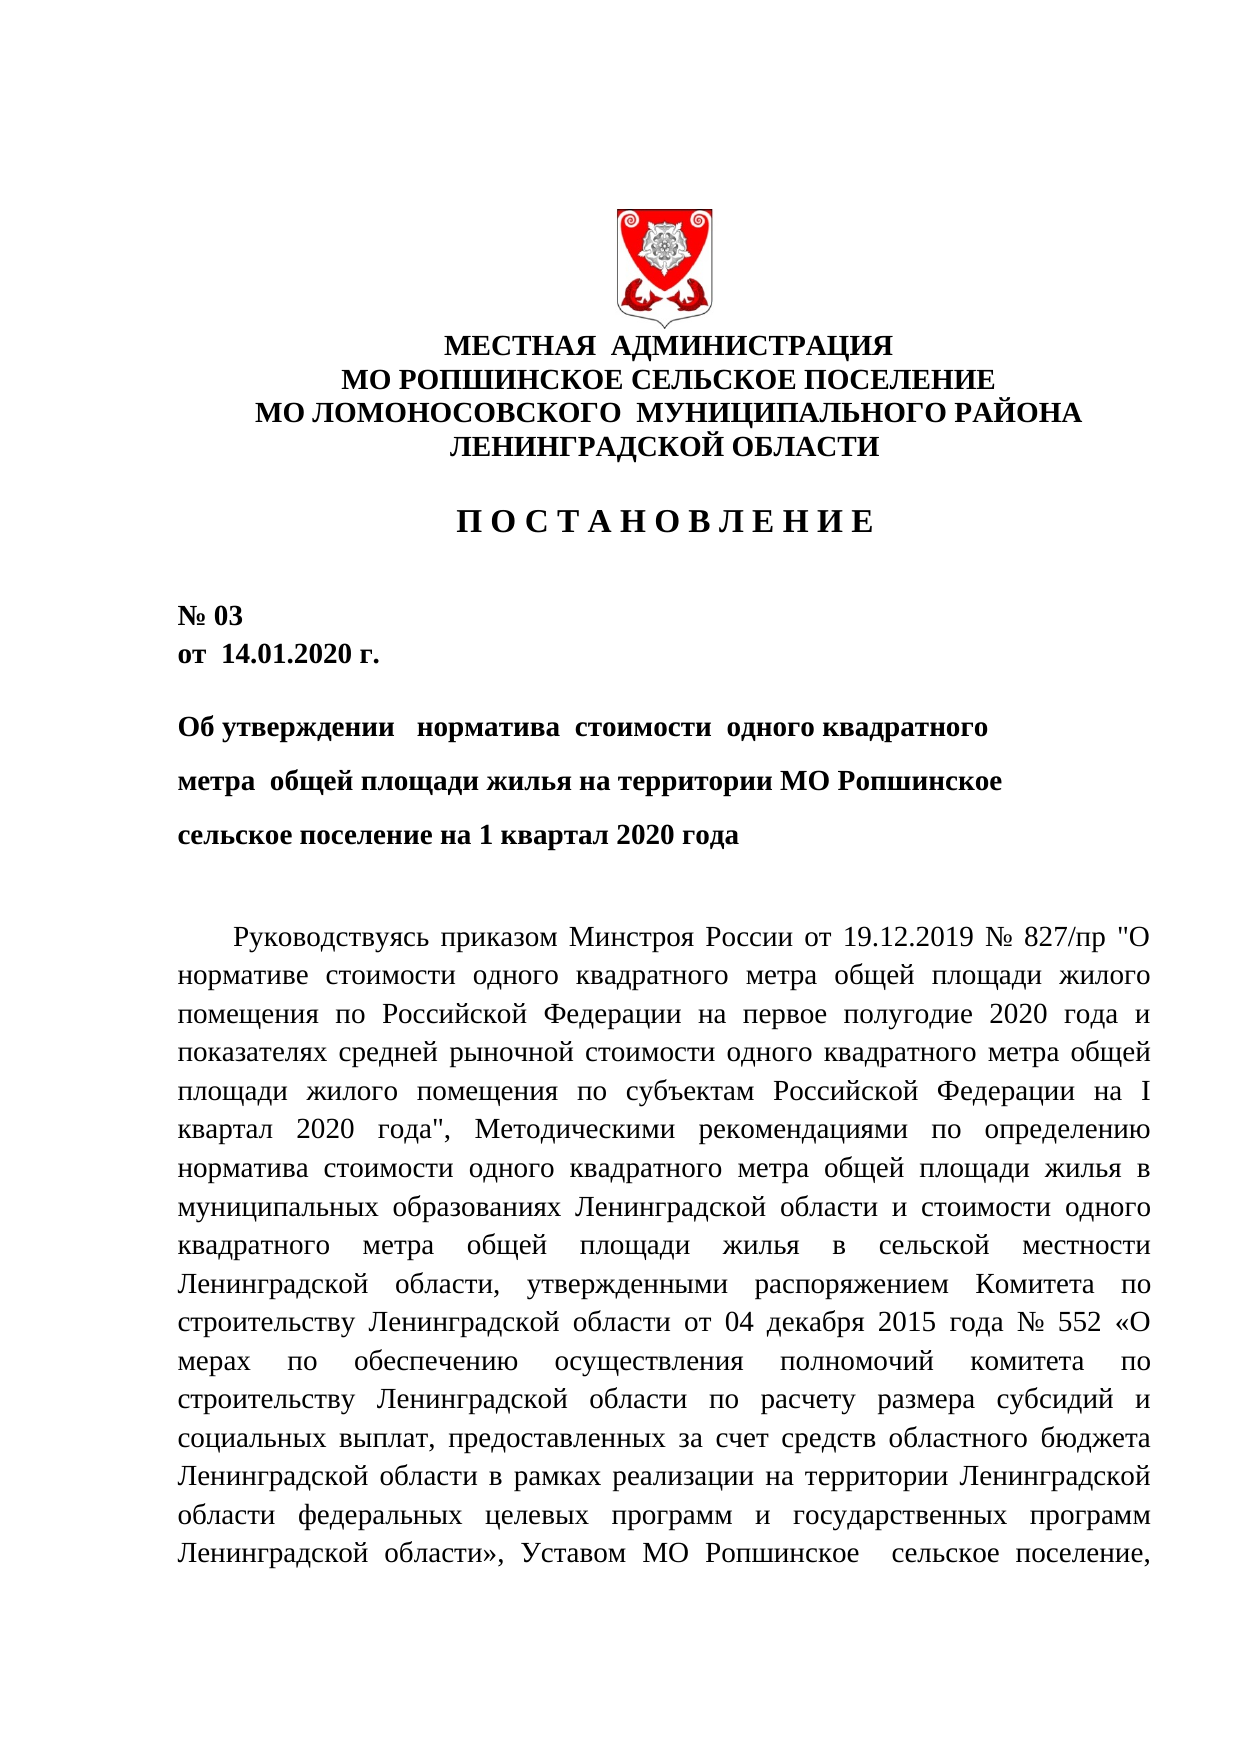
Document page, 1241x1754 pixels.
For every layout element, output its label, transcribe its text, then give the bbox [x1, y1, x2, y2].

text № 03 [177, 598, 1152, 632]
text Об утверждении норматива стоимости одного квадратного [177, 709, 1152, 742]
text от 14.01.2020 г. [177, 637, 1152, 670]
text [177, 919, 1152, 1569]
subtitle МЕСТНАЯ АДМИНИСТРАЦИЯ [140, 328, 1198, 362]
picture [604, 209, 725, 329]
subtitle МО РОПШИНСКОЕ СЕЛЬСКОЕ ПОСЕЛЕНИЕ [140, 362, 1198, 396]
text метра общей площади жилья на территории МО Ропшинское [177, 763, 1152, 797]
subtitle ЛЕНИНГРАДСКОЙ ОБЛАСТИ [177, 429, 1152, 463]
title П О С Т А Н О В Л Е Н И Е [177, 501, 1152, 539]
subtitle МО ЛОМОНОСОВСКОГО МУНИЦИПАЛЬНОГО РАЙОНА [140, 396, 1198, 429]
text сельское поселение на 1 квартал 2020 года [177, 817, 1152, 851]
